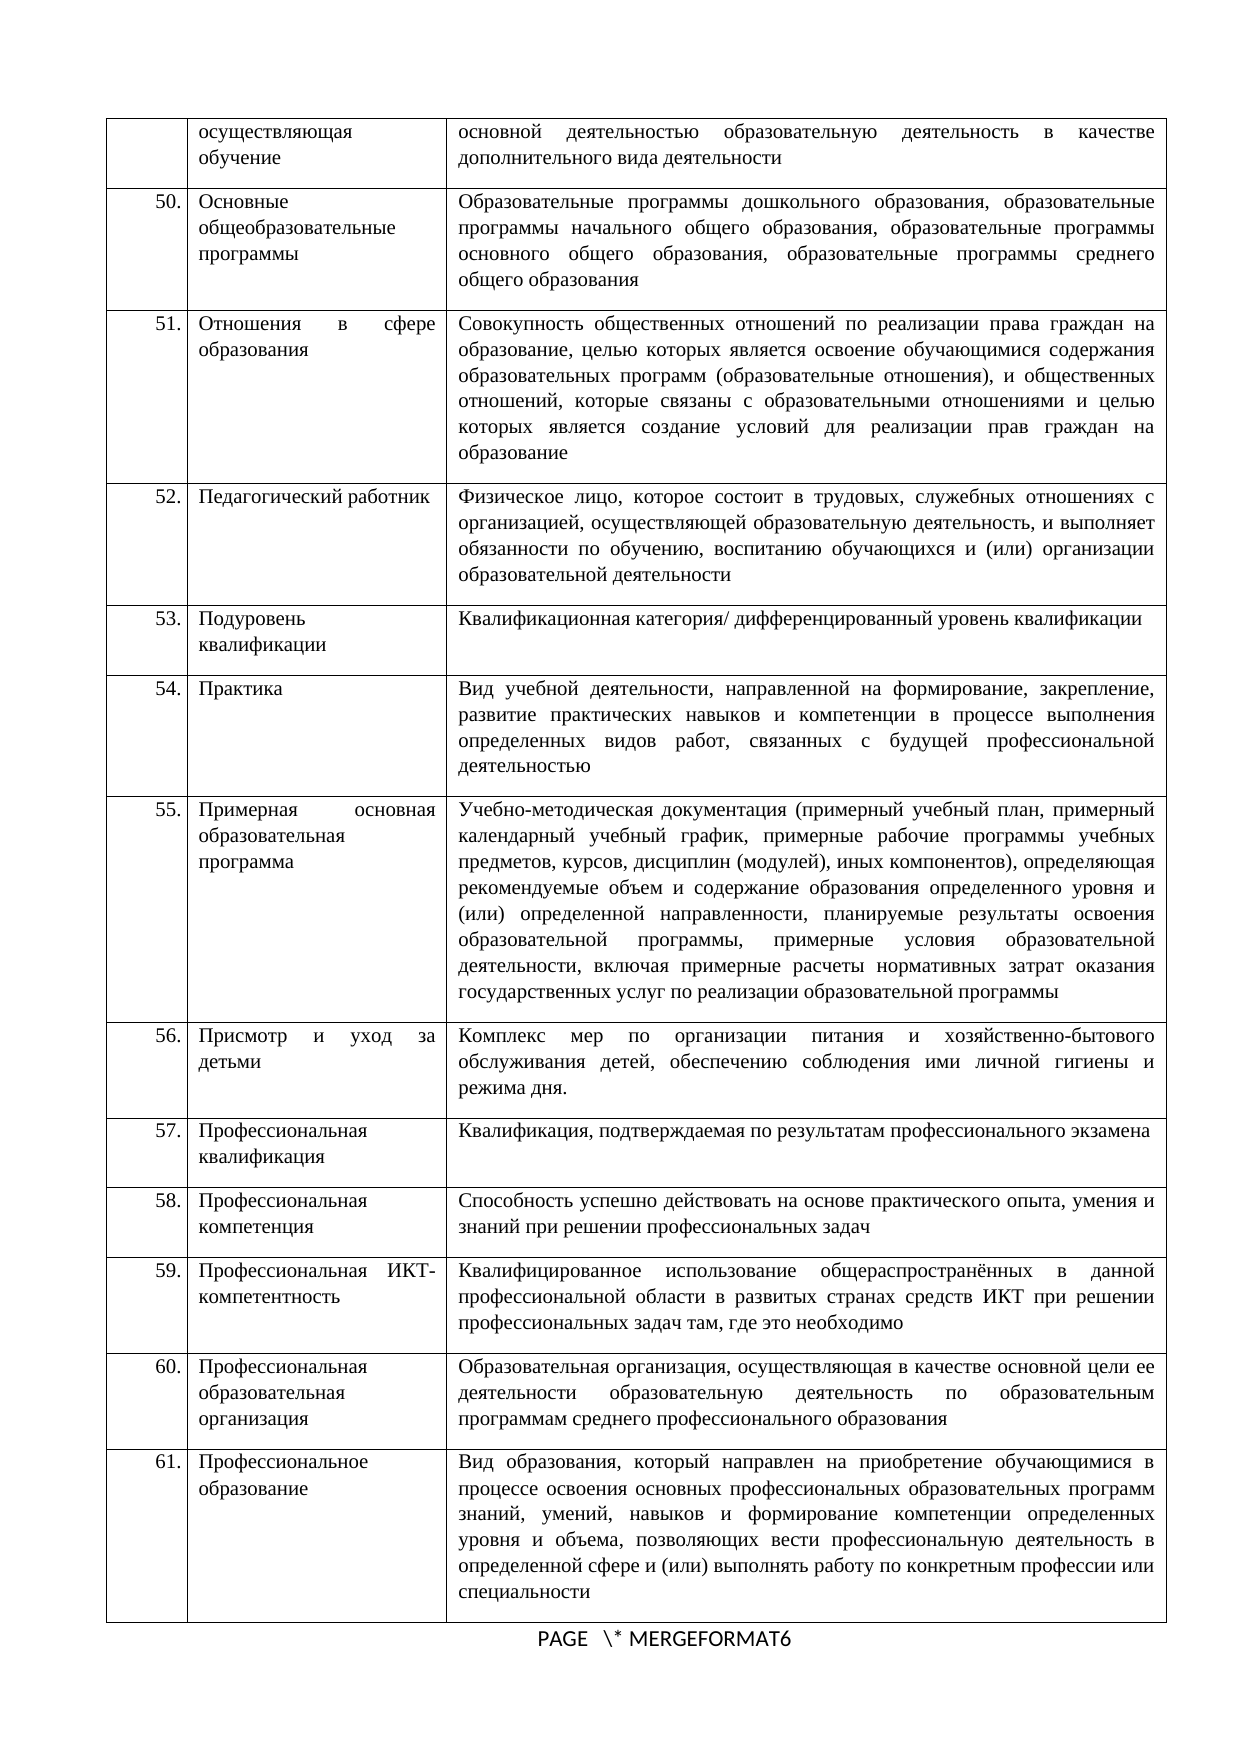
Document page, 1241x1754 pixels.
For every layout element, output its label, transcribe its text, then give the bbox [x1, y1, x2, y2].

table_cell [107, 119, 187, 188]
table_cell Совокупность общественных отношений по реализации права граждан на образование, целью которых является освоение обучающимися содержания образовательных программ (образовательные отношения), и общественных отношений, которые связаны с образовательными отношениями и целью которых является создание условий для реализации прав граждан на образование [447, 311, 1166, 483]
table_cell Профессиональное образование [188, 1450, 446, 1622]
table_cell Профессиональная квалификация [188, 1119, 446, 1187]
table_cell Квалификационная категория/ дифференцированный уровень квалификации [447, 606, 1166, 674]
table_cell Отношения в сфере образования [188, 311, 446, 483]
table_cell Образовательные программы дошкольного образования, образовательные программы начального общего образования, образовательные программы основного общего образования, образовательные программы среднего общего образования [447, 189, 1166, 309]
table_cell [107, 1119, 187, 1187]
table_cell [107, 189, 187, 309]
table_cell [107, 311, 187, 483]
table_cell [107, 484, 187, 605]
table_cell Вид образования, который направлен на приобретение обучающимися в процессе освоения основных профессиональных образовательных программ знаний, умений, навыков и формирование компетенции определенных уровня и объема, позволяющих вести профессиональную деятельность в определенной сфере и (или) выполнять работу по конкретным профессии или специальности [447, 1450, 1166, 1622]
table_cell [107, 1450, 187, 1622]
table_cell Физическое лицо, которое состоит в трудовых, служебных отношениях с организацией, осуществляющей образовательную деятельность, и выполняет обязанности по обучению, воспитанию обучающихся и (или) организации образовательной деятельности [447, 484, 1166, 605]
table_cell Основные общеобразовательные программы [188, 189, 446, 309]
table_cell [107, 1354, 187, 1448]
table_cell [447, 119, 1166, 188]
table_cell Квалификация, подтверждаемая по результатам профессионального экзамена [447, 1119, 1166, 1187]
table_cell Профессиональная ИКТ-компетентность [188, 1258, 446, 1353]
table_cell Примерная основная образовательная программа [188, 797, 446, 1022]
table_cell [107, 797, 187, 1022]
table_cell [107, 1258, 187, 1353]
table_cell Подуровень квалификации [188, 606, 446, 674]
table_cell [107, 676, 187, 796]
table_cell [107, 606, 187, 674]
table_cell Образовательная организация, осуществляющая в качестве основной цели ее деятельности образовательную деятельность по образовательным программам среднего профессионального образования [447, 1354, 1166, 1448]
table_cell Профессиональная образовательная организация [188, 1354, 446, 1448]
table_cell Вид учебной деятельности, направленной на формирование, закрепление, развитие практических навыков и компетенции в процессе выполнения определенных видов работ, связанных с будущей профессиональной деятельностью [447, 676, 1166, 796]
table_cell Комплекс мер по организации питания и хозяйственно-бытового обслуживания детей, обеспечению соблюдения ими личной гигиены и режима дня. [447, 1023, 1166, 1117]
table_cell Квалифицированное использование общераспространённых в данной профессиональной области в развитых странах средств ИКТ при решении профессиональных задач там, где это необходимо [447, 1258, 1166, 1353]
table_cell Профессиональная компетенция [188, 1188, 446, 1257]
table_cell Способность успешно действовать на основе практического опыта, умения и знаний при решении профессиональных задач [447, 1188, 1166, 1257]
table_cell [107, 1188, 187, 1257]
table_cell [107, 1023, 187, 1117]
table_cell Практика [188, 676, 446, 796]
table_cell Педагогический работник [188, 484, 446, 605]
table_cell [188, 119, 446, 188]
table_cell Учебно-методическая документация (примерный учебный план, примерный календарный учебный график, примерные рабочие программы учебных предметов, курсов, дисциплин (модулей), иных компонентов), определяющая рекомендуемые объем и содержание образования определенного уровня и (или) определенной направленности, планируемые результаты освоения образовательной программы, примерные условия образовательной деятельности, включая примерные расчеты нормативных затрат оказания государственных услуг по реализации образовательной программы [447, 797, 1166, 1022]
table_cell Присмотр и уход за детьми [188, 1023, 446, 1117]
